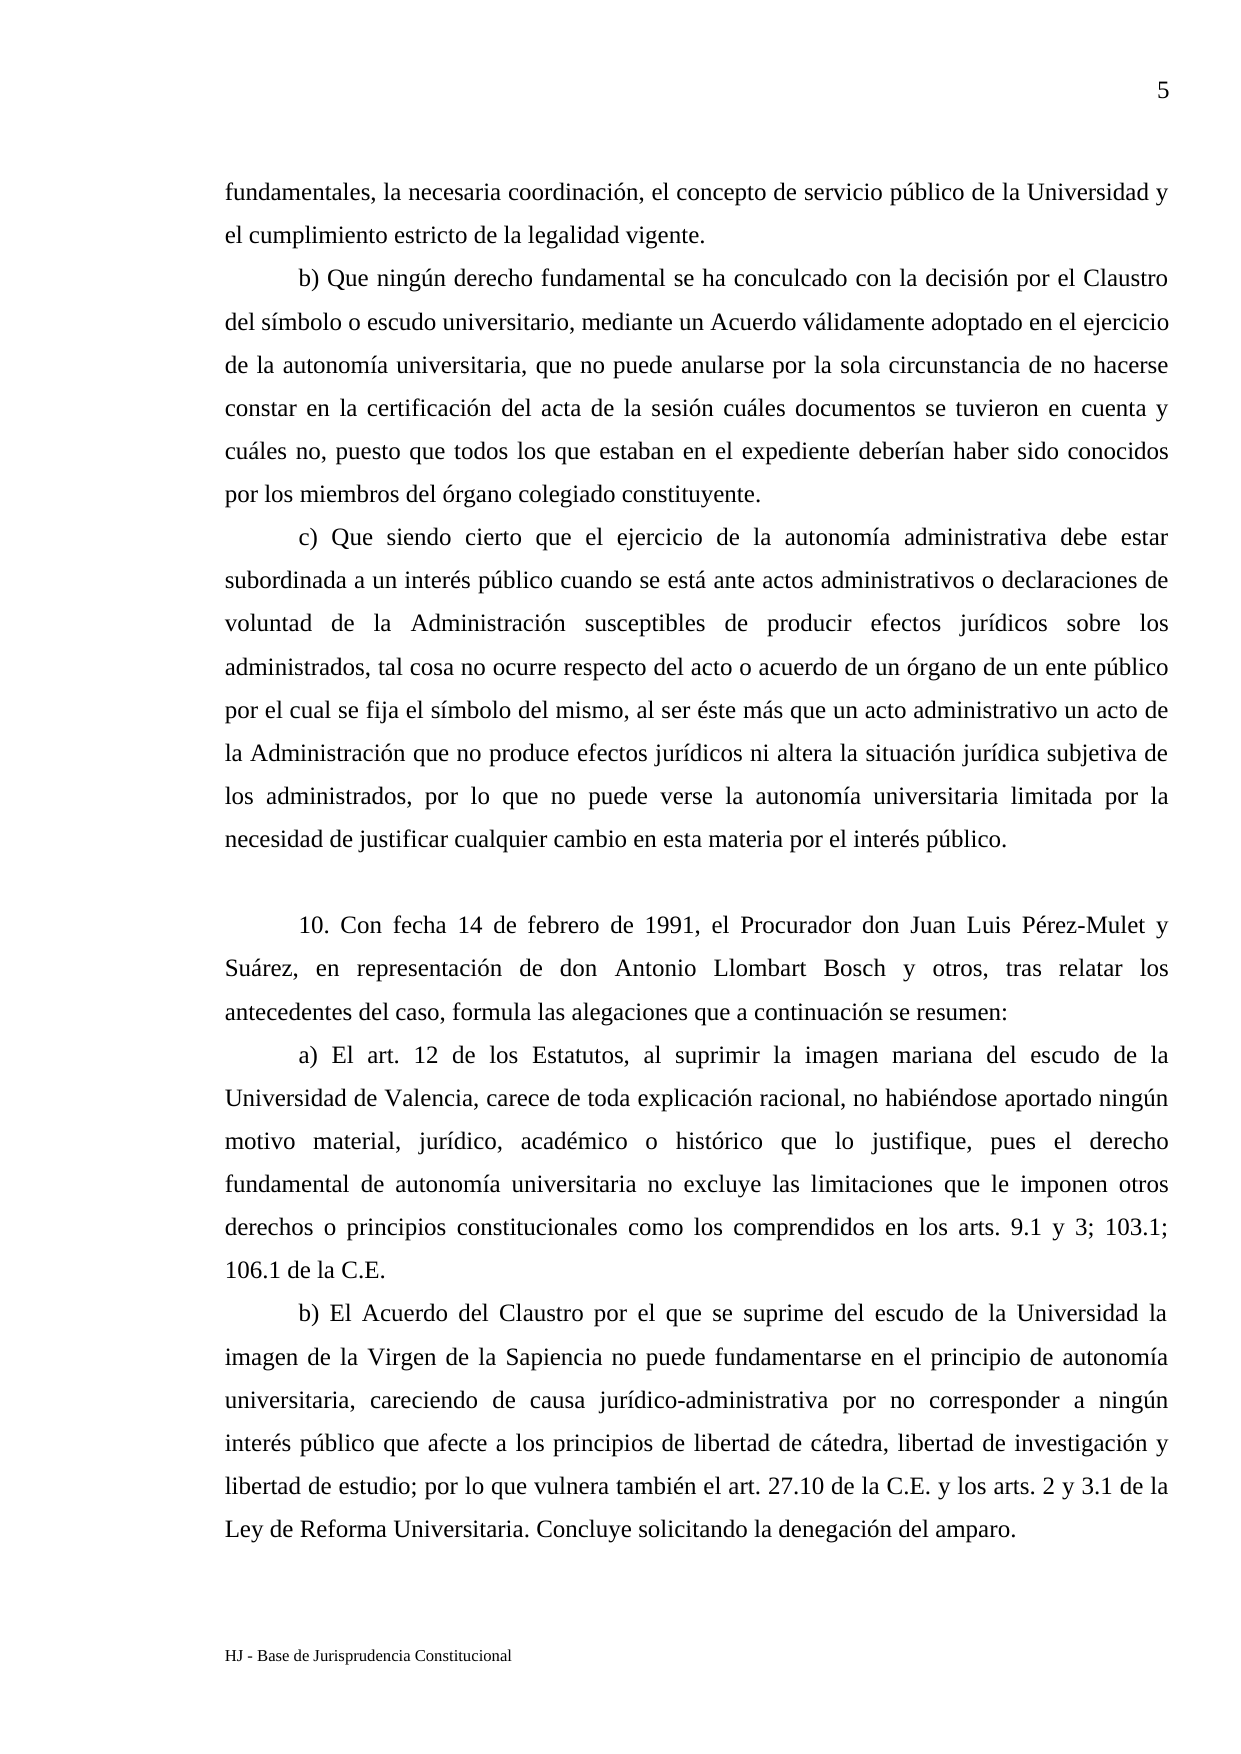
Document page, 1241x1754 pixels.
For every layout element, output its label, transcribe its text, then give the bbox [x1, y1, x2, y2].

text a) El art. 12 de los Estatutos, al suprimir la imagen mariana del escudo de la Universidad de Valencia, carece de toda explicación racional, no habiéndose aportado ningún motivo material, jurídico, académico o histórico que lo justifique, pues el derecho fundamental de autonomía universitaria no excluye las limitaciones que le imponen otros derechos o principios constitucionales como los comprendidos en los arts. 9.1 y 3; 103.1; 106.1 de la C.E. [224, 1040, 1169, 1284]
text 10. Con fecha 14 de febrero de 1991, el Procurador don Juan Luis Pérez-Mulet y Suárez, en representación de don Antonio Llombart Bosch y otros, tras relatar los antecedentes del caso, formula las alegaciones que a continuación se resumen: [224, 910, 1169, 1025]
text c) Que siendo cierto que el ejercicio de la autonomía administrativa debe estar subordinada a un interés público cuando se está ante actos administrativos o declaraciones de voluntad de la Administración susceptibles de producir efectos jurídicos sobre los administrados, tal cosa no ocurre respecto del acto o acuerdo de un órgano de un ente público por el cual se fija el símbolo del mismo, al ser éste más que un acto administrativo un acto de la Administración que no produce efectos jurídicos ni altera la situación jurídica subjetiva de los administrados, por lo que no puede verse la autonomía universitaria limitada por la necesidad de justificar cualquier cambio en esta materia por el interés público. [224, 522, 1169, 853]
text b) Que ningún derecho fundamental se ha conculcado con la decisión por el Claustro del símbolo o escudo universitario, mediante un Acuerdo válidamente adoptado en el ejercicio de la autonomía universitaria, que no puede anularse por la sola circunstancia de no hacerse constar en la certificación del acta de la sesión cuáles documentos se tuvieron en cuenta y cuáles no, puesto que todos los que estaban en el expediente deberían haber sido conocidos por los miembros del órgano colegiado constituyente. [224, 263, 1169, 508]
text b) El Acuerdo del Claustro por el que se suprime del escudo de la Universidad la imagen de la Virgen de la Sapiencia no puede fundamentarse en el principio de autonomía universitaria, careciendo de causa jurídico-administrativa por no corresponder a ningún interés público que afecte a los principios de libertad de cátedra, libertad de investigación y libertad de estudio; por lo que vulnera también el art. 27.10 de la C.E. y los arts. 2 y 3.1 de la Ley de Reforma Universitaria. Concluye solicitando la denegación del amparo. [224, 1298, 1169, 1543]
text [224, 177, 1169, 249]
